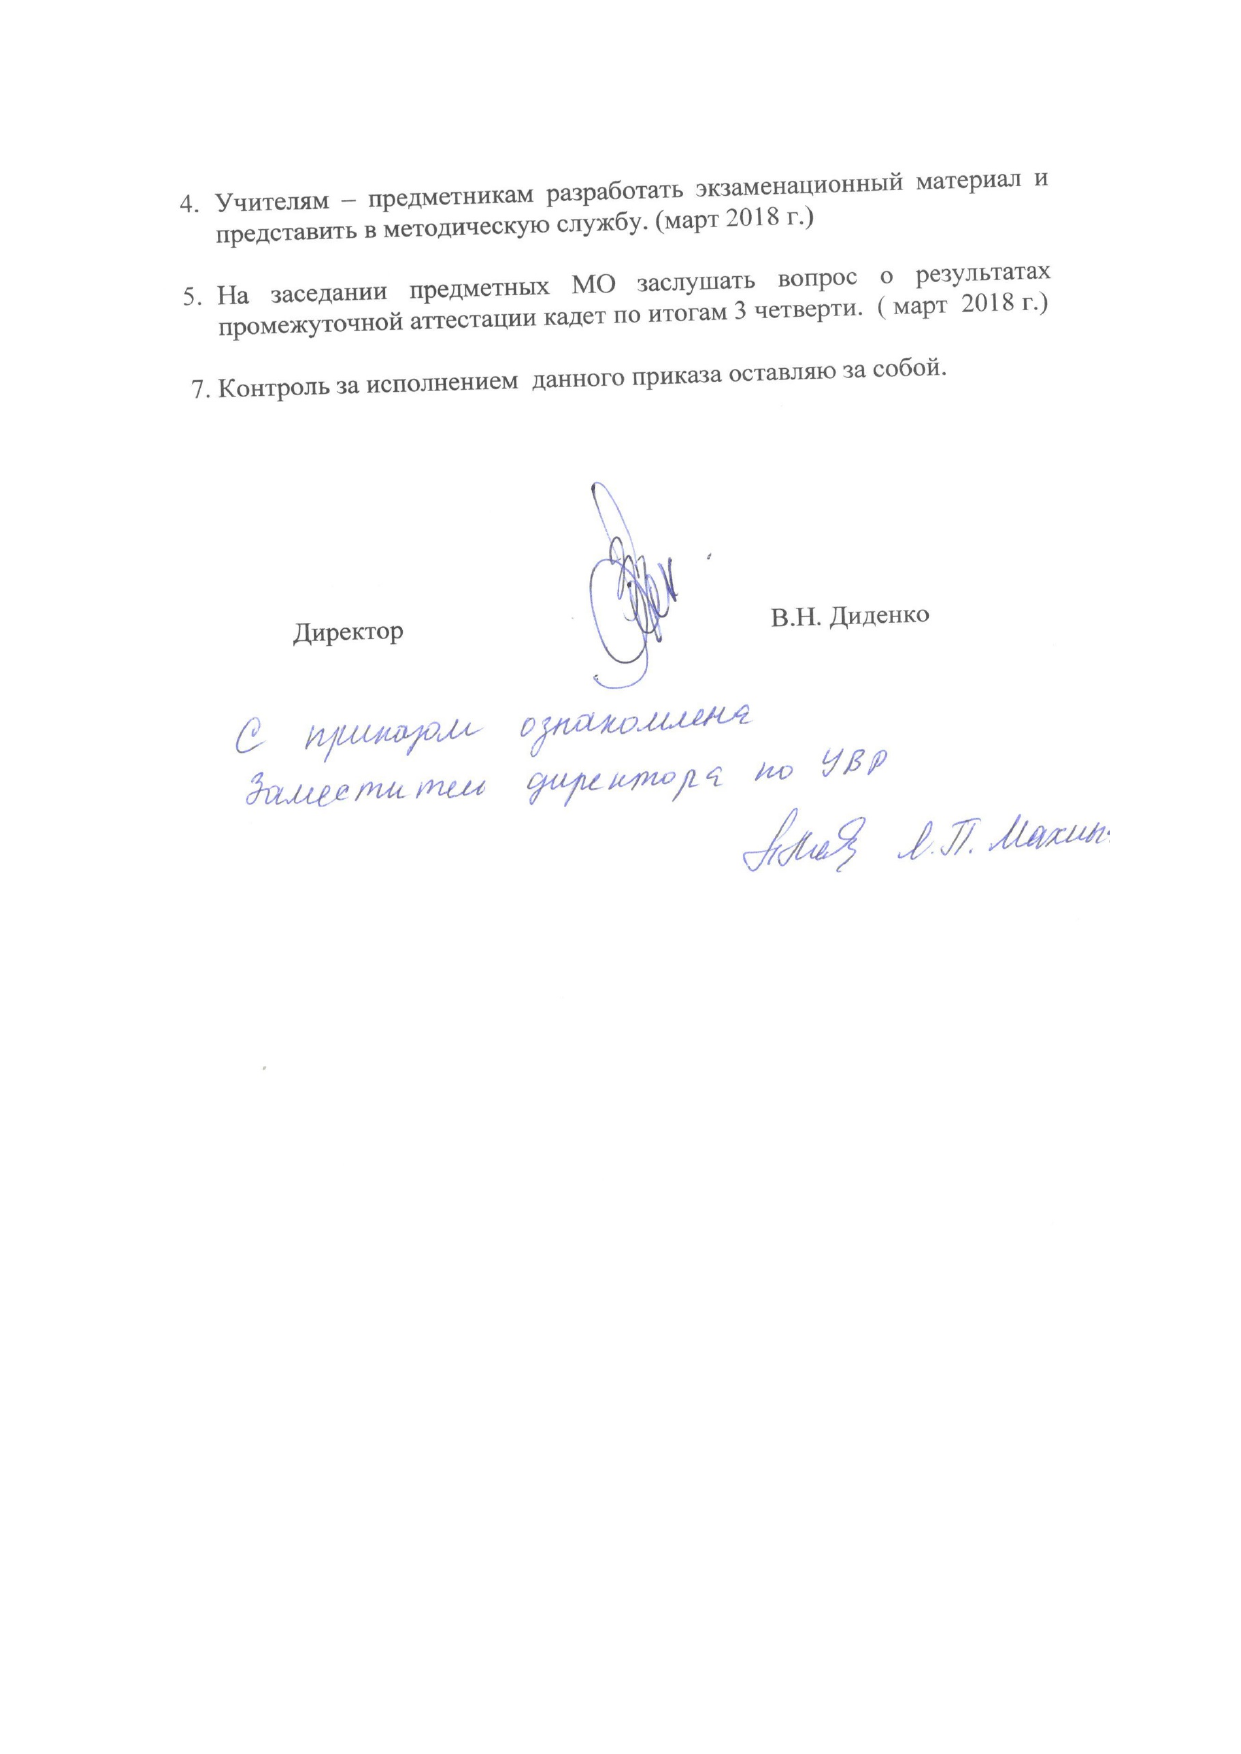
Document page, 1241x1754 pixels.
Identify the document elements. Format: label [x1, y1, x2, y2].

picture [162, 118, 1110, 1262]
